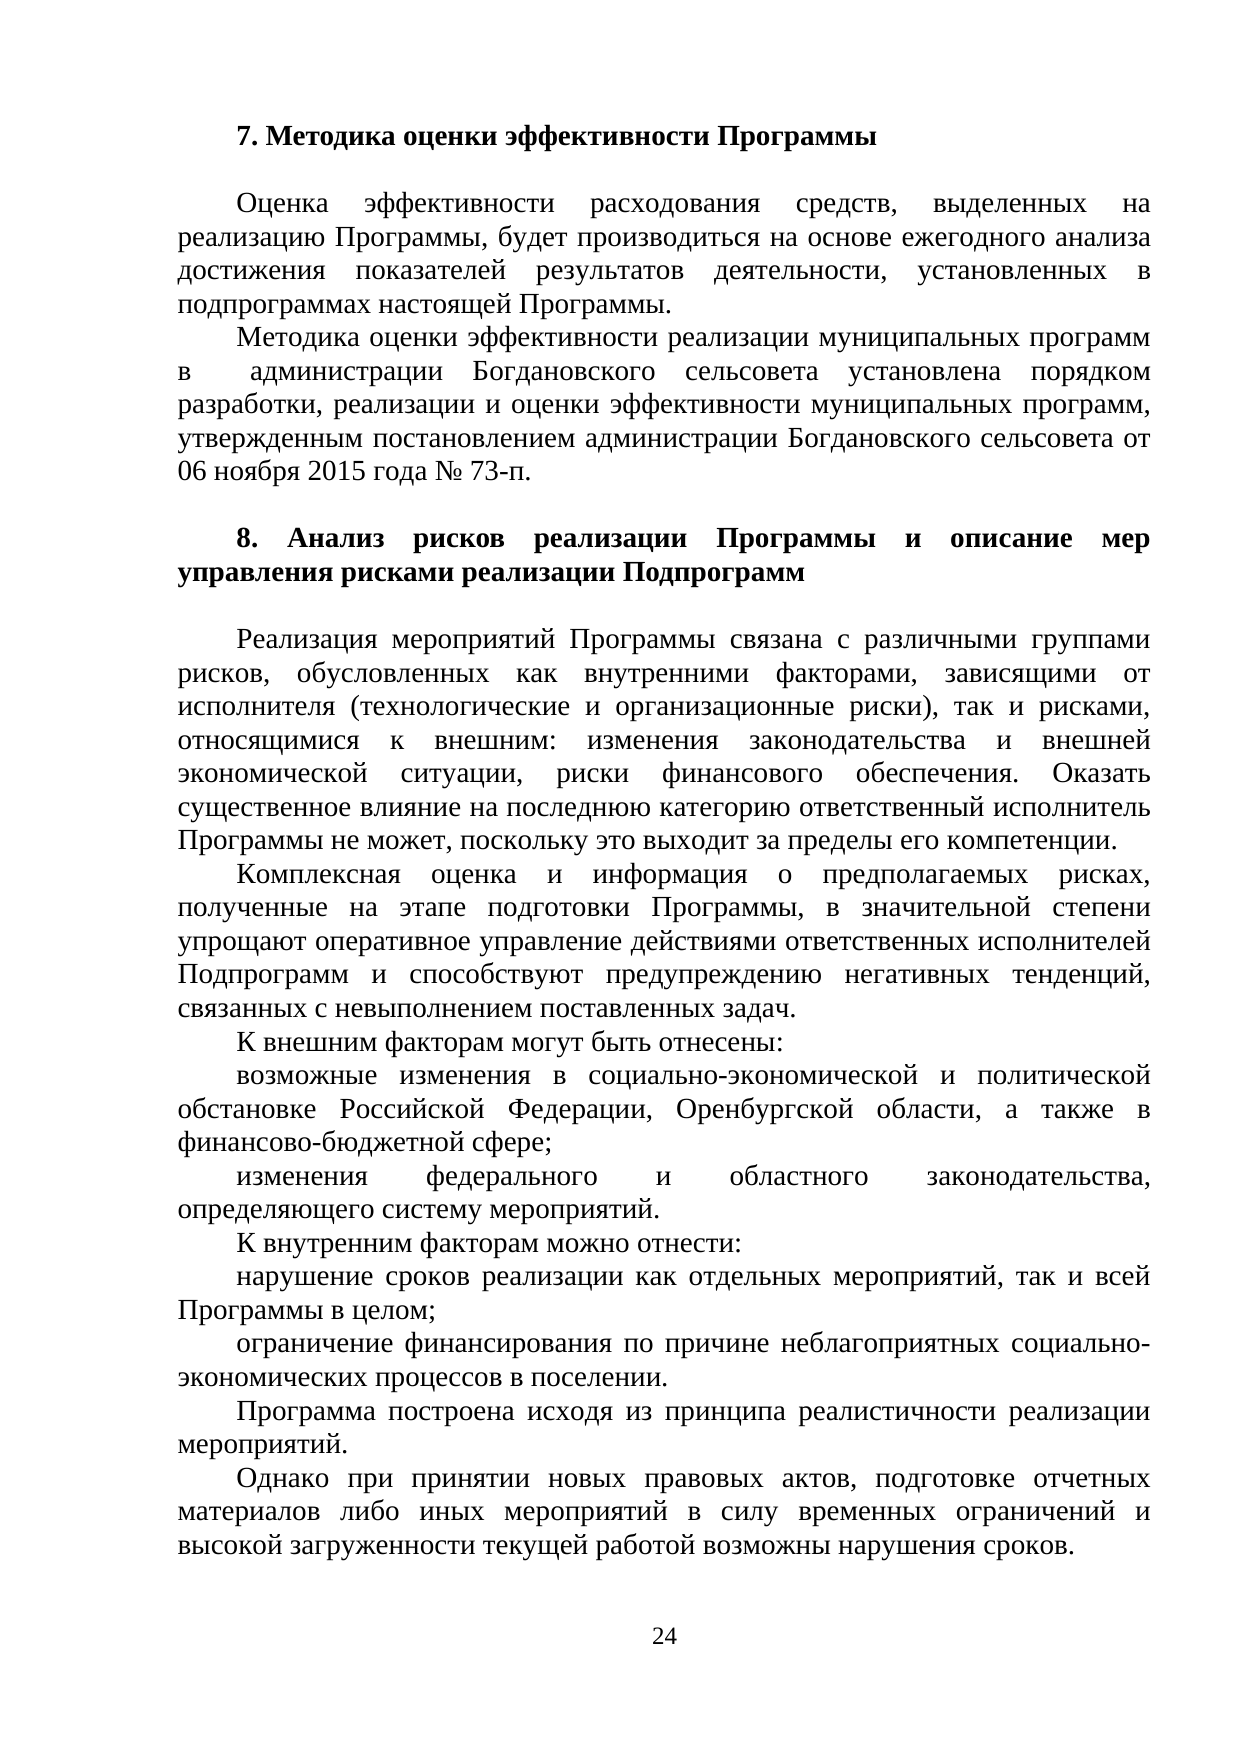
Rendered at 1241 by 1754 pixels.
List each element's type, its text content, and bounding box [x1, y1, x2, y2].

text возможные изменения в социально-экономической и политической обстановке Российской Федерации, Оренбургской области, а также в финансово-бюджетной сфере; [177, 1057, 1152, 1158]
text К внешним факторам могут быть отнесены: [177, 1024, 1152, 1057]
text ограничение финансирования по причине неблагоприятных социально-экономических процессов в поселении. [177, 1326, 1152, 1393]
text Оценка эффективности расходования средств, выделенных на реализацию Программы, будет производиться на основе ежегодного анализа достижения показателей результатов деятельности, установленных в подпрограммах настоящей Программы. [177, 185, 1152, 319]
subtitle 7. Методика оценки эффективности Программы [177, 118, 1152, 152]
text Методика оценки эффективности реализации муниципальных программ в администрации Богдановского сельсовета установлена порядком разработки, реализации и оценки эффективности муниципальных программ, утвержденным постановлением администрации Богдановского сельсовета от 06 ноября 2015 года № 73-п. [177, 319, 1152, 487]
text нарушение сроков реализации как отдельных мероприятий, так и всей Программы в целом; [177, 1258, 1152, 1326]
subtitle 8. Анализ рисков реализации Программы и описание мер управления рисками реализации Подпрограмм [177, 521, 1152, 588]
text изменения федерального и областного законодательства, определяющего систему мероприятий. [177, 1158, 1152, 1225]
text Комплексная оценка и информация о предполагаемых рисках, полученные на этапе подготовки Программы, в значительной степени упрощают оперативное управление действиями ответственных исполнителей Подпрограмм и способствуют предупреждению негативных тенденций, связанных с невыполнением поставленных задач. [177, 856, 1152, 1024]
text Однако при принятии новых правовых актов, подготовке отчетных материалов либо иных мероприятий в силу временных ограничений и высокой загруженности текущей работой возможны нарушения сроков. [177, 1460, 1152, 1560]
text Программа построена исходя из принципа реалистичности реализации мероприятий. [177, 1393, 1152, 1460]
text К внутренним факторам можно отнести: [177, 1225, 1152, 1258]
text Реализация мероприятий Программы связана с различными группами рисков, обусловленных как внутренними факторами, зависящими от исполнителя (технологические и организационные риски), так и рисками, относящимися к внешним: изменения законодательства и внешней экономической ситуации, риски финансового обеспечения. Оказать существенное влияние на последнюю категорию ответственный исполнитель Программы не может, поскольку это выходит за пределы его компетенции. [177, 621, 1152, 856]
